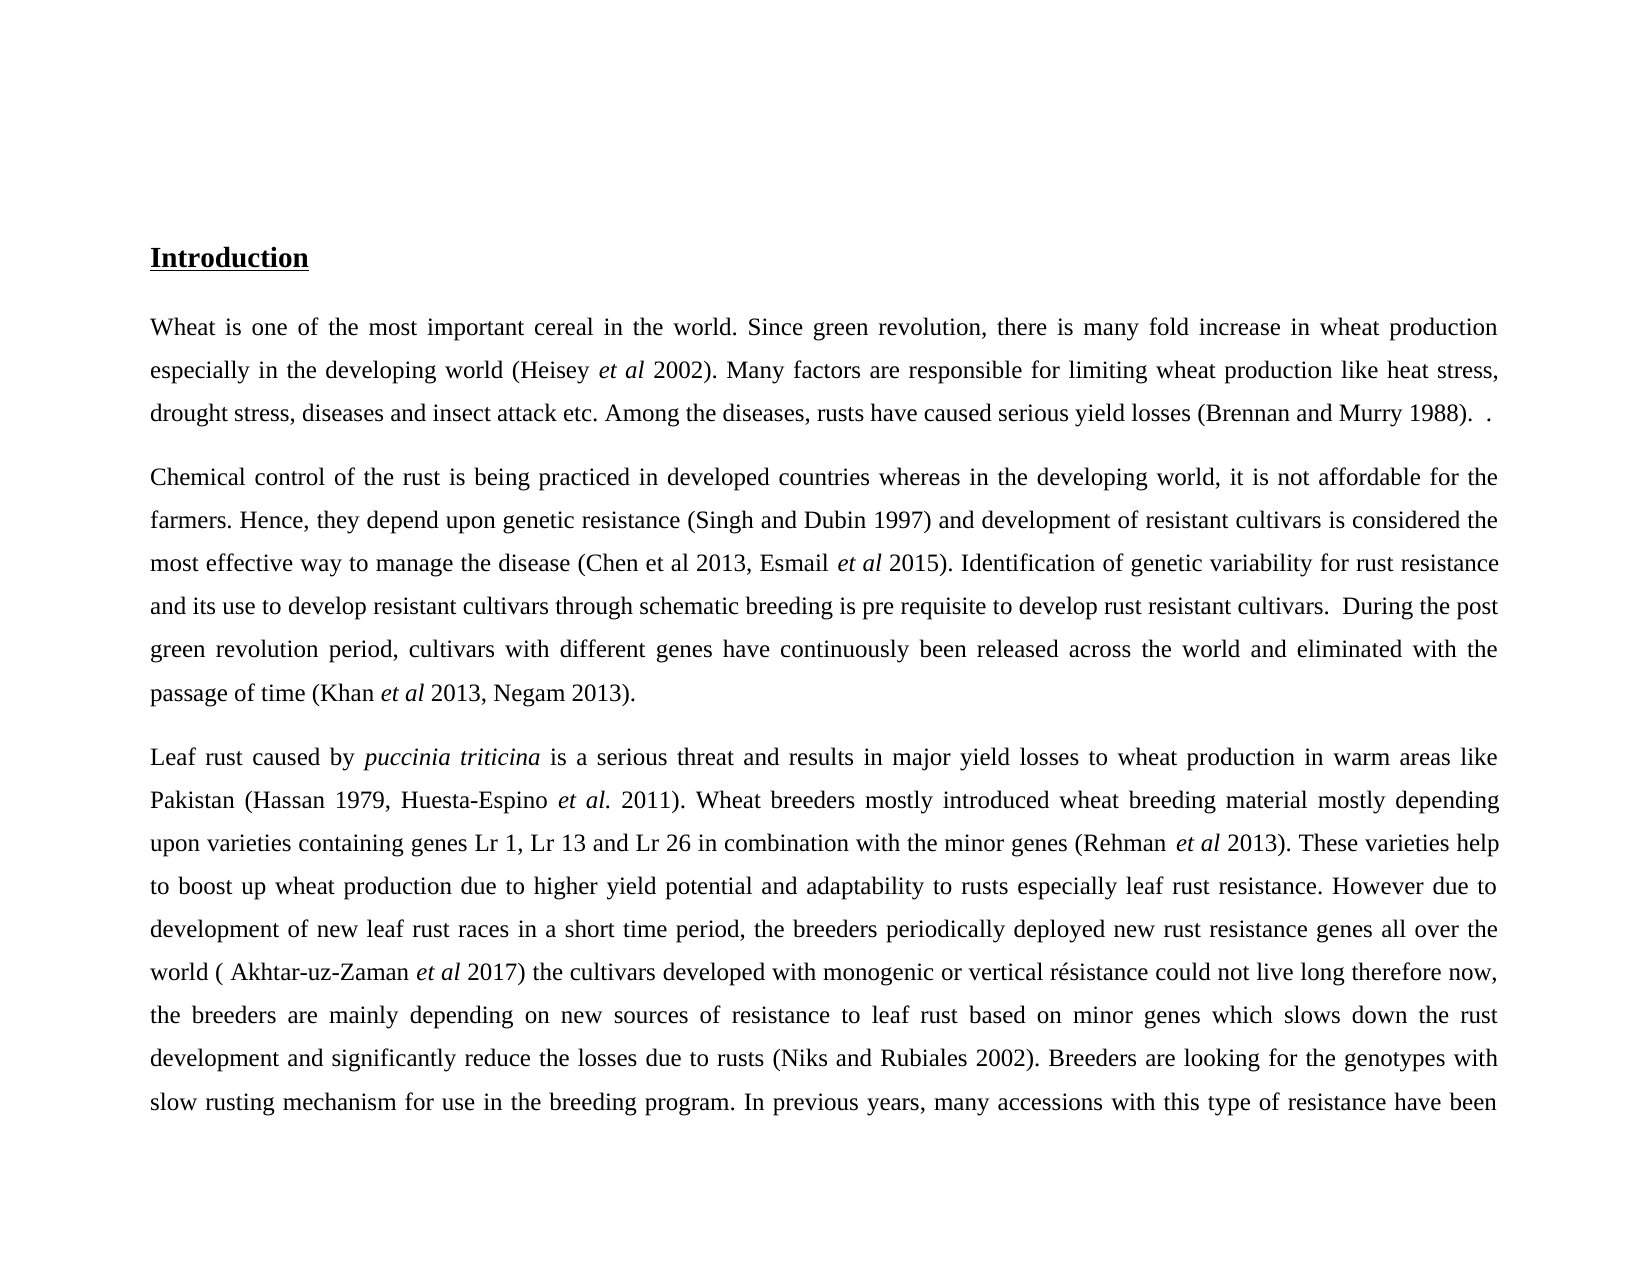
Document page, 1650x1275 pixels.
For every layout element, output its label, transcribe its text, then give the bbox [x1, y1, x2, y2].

text Wheat is one of the most important cereal in the world. Since green revolution, there is many fold increase in wheat production especially in the developing world (Heisey et al 2002). Many factors are responsible for limiting wheat production like heat stress, drought stress, diseases and insect attack etc. Among the diseases, rusts have caused serious yield losses (Brennan and Murry 1988). . [150, 312, 1500, 427]
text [150, 742, 1500, 1115]
text Introduction [150, 241, 1500, 274]
text Chemical control of the rust is being practiced in developed countries whereas in the developing world, it is not affordable for the farmers. Hence, they depend upon genetic resistance (Singh and Dubin 1997) and development of resistant cultivars is considered the most effective way to manage the disease (Chen et al 2013, Esmail et al 2015). Identification of genetic variability for rust resistance and its use to develop resistant cultivars through schematic breeding is pre requisite to develop rust resistant cultivars. During the post green revolution period, cultivars with different genes have continuously been released across the world and eliminated with the passage of time (Khan et al 2013, Negam 2013). [150, 462, 1500, 706]
